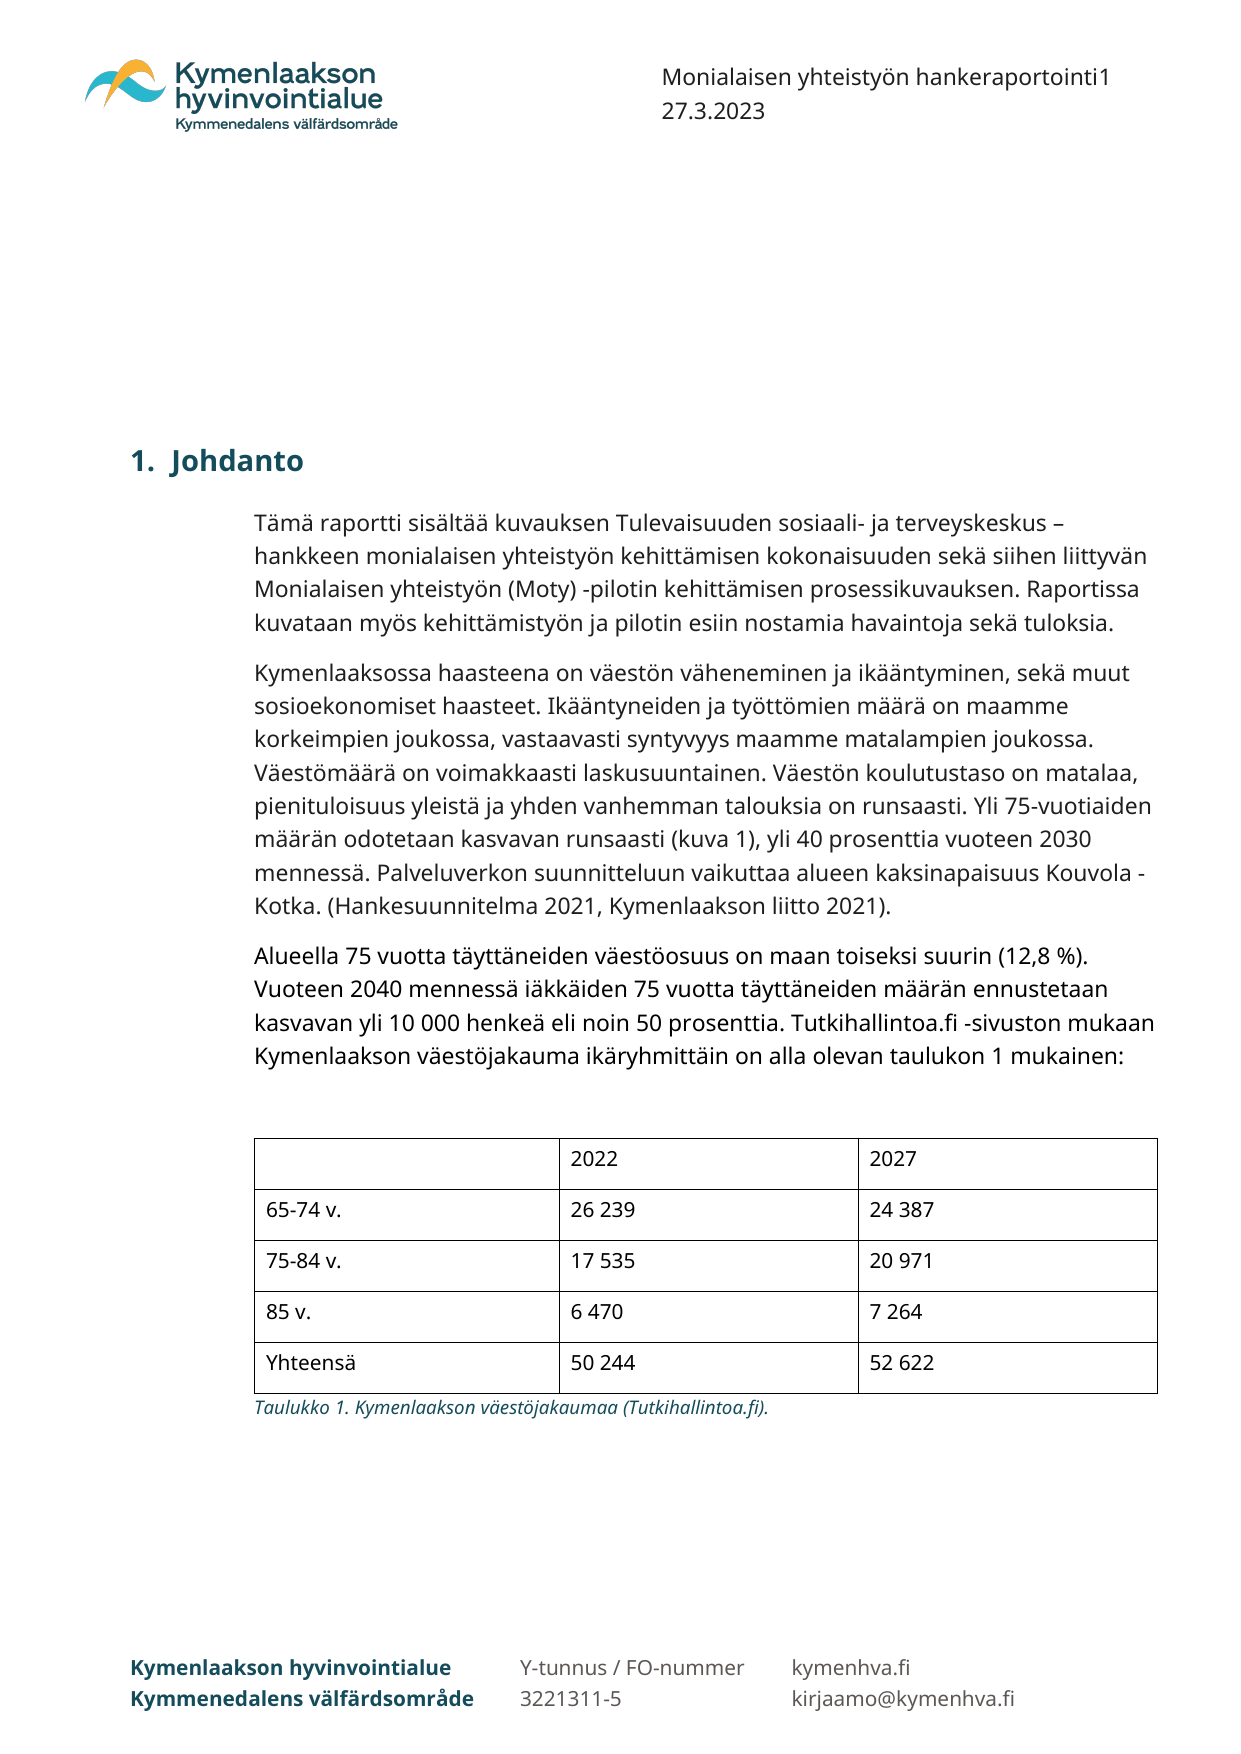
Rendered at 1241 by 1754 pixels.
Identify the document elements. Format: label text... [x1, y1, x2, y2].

subtitle Johdanto [130, 436, 1157, 480]
table_cell 50 244 [560, 1343, 858, 1393]
table_header [255, 1139, 559, 1189]
table_cell 20 971 [859, 1241, 1157, 1291]
table_cell 52 622 [859, 1343, 1157, 1393]
table_header 2027 [859, 1139, 1157, 1189]
table_cell 65-74 v. [255, 1190, 559, 1240]
table_cell 6 470 [560, 1292, 858, 1342]
table_cell 17 535 [560, 1241, 858, 1291]
text Alueella 75 vuotta täyttäneiden väestöosuus on maan toiseksi suurin (12,8 %). Vuoteen 2040 mennessä iäkkäiden 75 vuotta täyttäneiden määrän ennustetaan kasvavan yli 10 000 henkeä eli noin 50 prosenttia. Tutkihallintoa.fi -sivuston mukaan Kymenlaakson väestöjakauma ikäryhmittäin on alla olevan taulukon 1 mukainen: [254, 938, 1157, 1071]
table_cell 85 v. [255, 1292, 559, 1342]
table_cell 26 239 [560, 1190, 858, 1240]
table_cell Yhteensä [255, 1343, 559, 1393]
table_cell 7 264 [859, 1292, 1157, 1342]
picture [65, 41, 417, 150]
text Kymenlaaksossa haasteena on väestön väheneminen ja ikääntyminen, sekä muut sosioekonomiset haasteet. Ikääntyneiden ja työttömien määrä on maamme korkeimpien joukossa, vastaavasti syntyvyys maamme matalampien joukossa. Väestömäärä on voimakkaasti laskusuuntainen. Väestön koulutustaso on matalaa, pienituloisuus yleistä ja yhden vanhemman talouksia on runsaasti. Yli 75-vuotiaiden määrän odotetaan kasvavan runsaasti (kuva 1), yli 40 prosenttia vuoteen 2030 mennessä. Palveluverkon suunnitteluun vaikuttaa alueen kaksinapaisuus Kouvola - Kotka. (Hankesuunnitelma 2021, Kymenlaakson liitto 2021). [254, 655, 1157, 921]
table_cell 75-84 v. [255, 1241, 559, 1291]
text Taulukko 1. Kymenlaakson väestöjakaumaa (Tutkihallintoa.fi). [130, 1394, 1157, 1420]
table_cell 24 387 [859, 1190, 1157, 1240]
text Tämä raportti sisältää kuvauksen Tulevaisuuden sosiaali- ja terveyskeskus –hankkeen monialaisen yhteistyön kehittämisen kokonaisuuden sekä siihen liittyvän Monialaisen yhteistyön (Moty) -pilotin kehittämisen prosessikuvauksen. Raportissa kuvataan myös kehittämistyön ja pilotin esiin nostamia havaintoja sekä tuloksia. [254, 505, 1157, 638]
table_header 2022 [560, 1139, 858, 1189]
